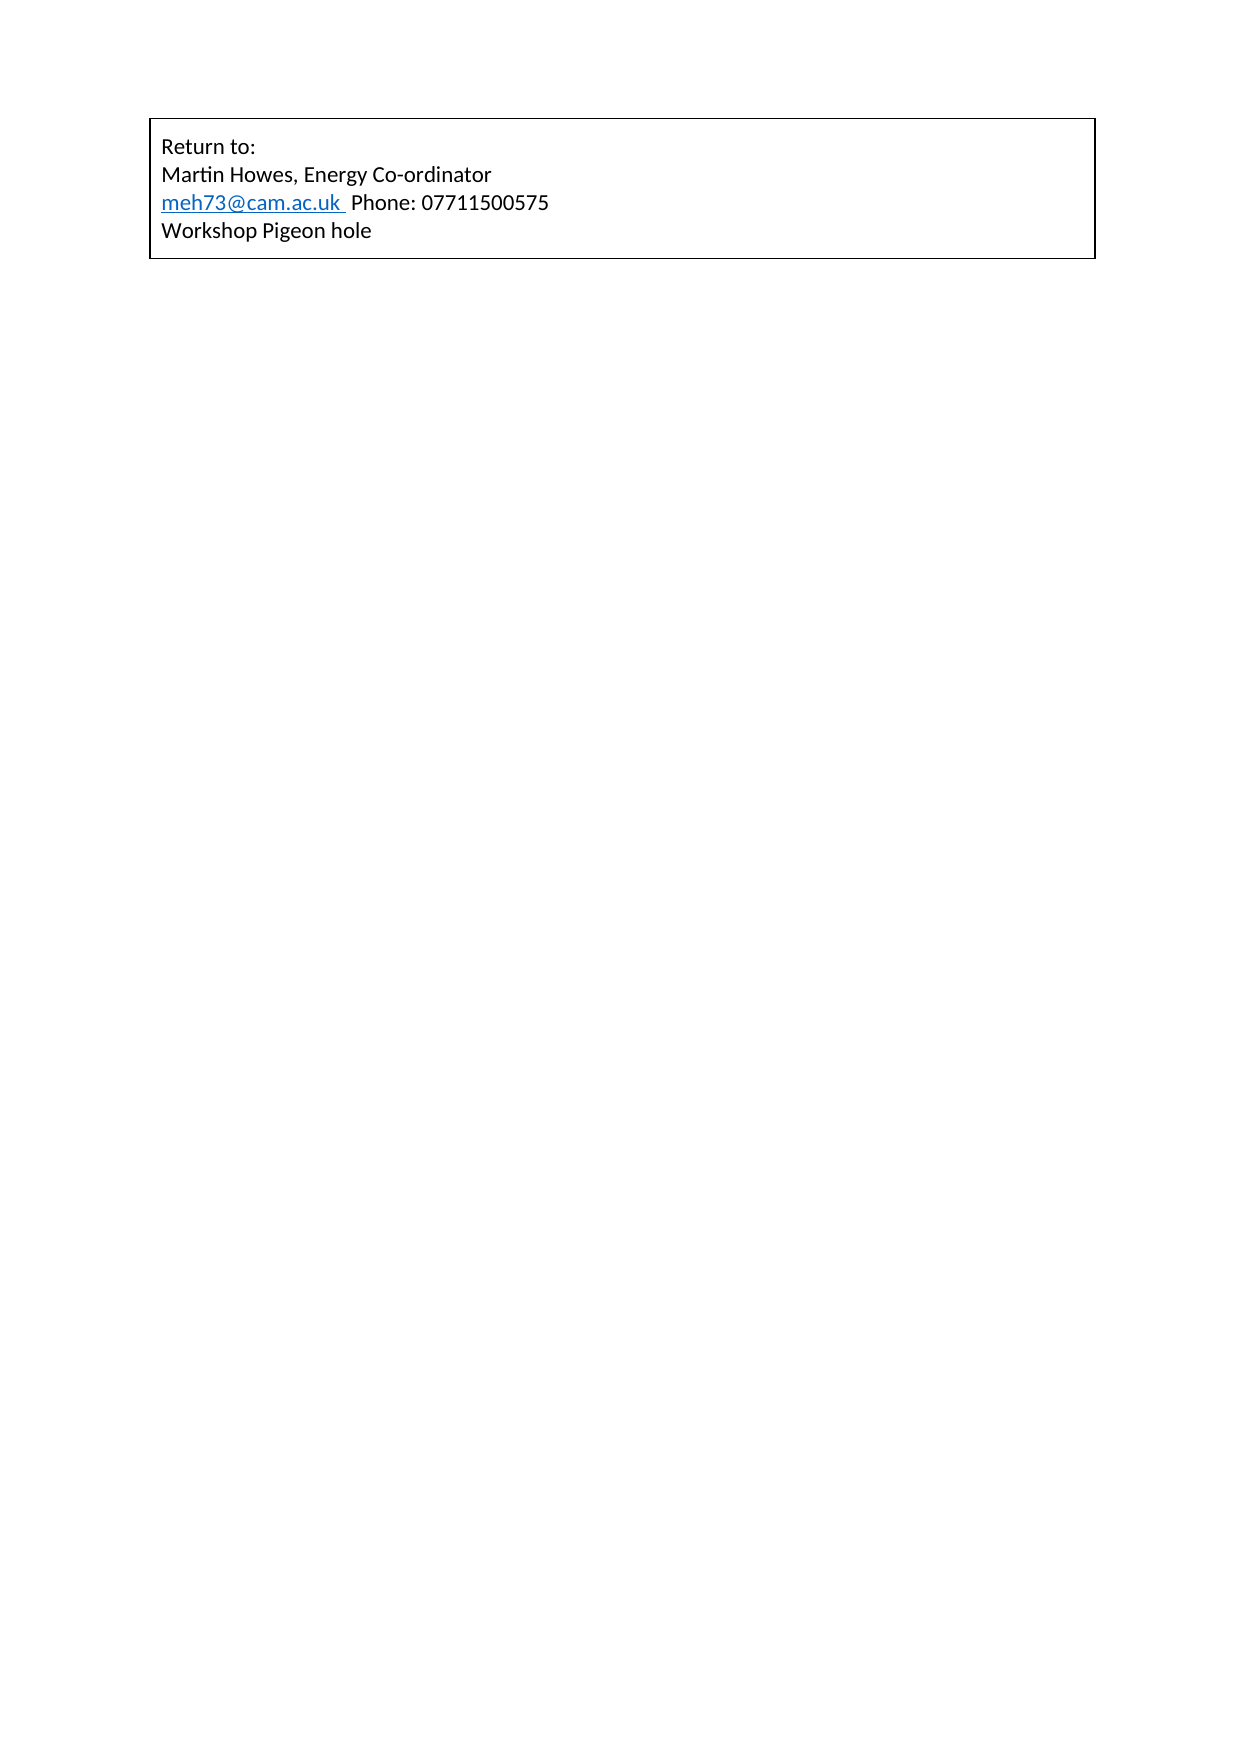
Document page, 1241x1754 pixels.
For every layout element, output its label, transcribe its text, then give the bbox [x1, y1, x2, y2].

table_cell Return to: Martin Howes, Energy Co-ordinator meh73@cam.ac.uk Phone: 07711500575 Workshop Pigeon hole [151, 119, 1094, 258]
